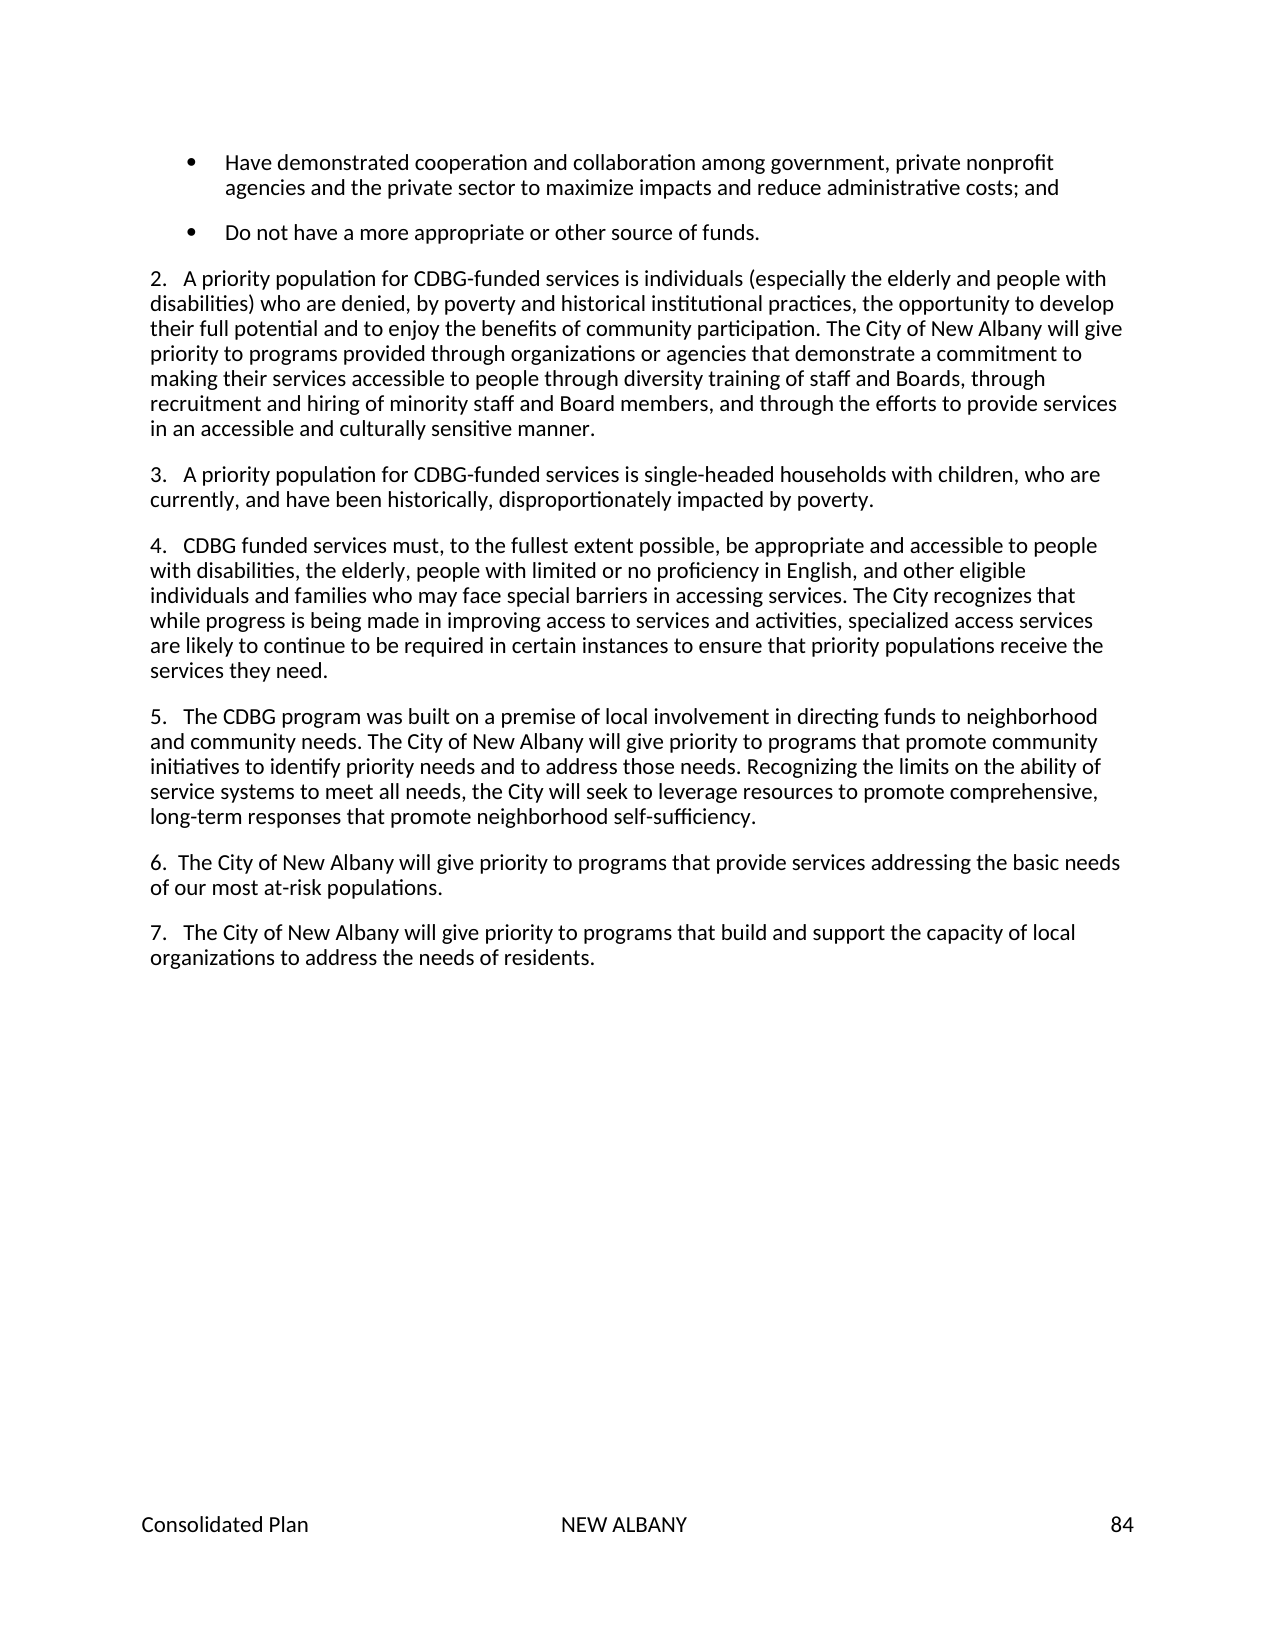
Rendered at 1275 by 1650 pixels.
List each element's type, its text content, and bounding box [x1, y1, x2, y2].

list Have demonstrated cooperation and collaboration among government, private nonprofit agencies and the private sector to maximize impacts and reduce administrative costs; and [187, 150, 1125, 200]
text 2. A priority population for CDBG-funded services is individuals (especially the elderly and people with disabilities) who are denied, by poverty and historical institutional practices, the opportunity to develop their full potential and to enjoy the benefits of community participation. The City of New Albany will give priority to programs provided through organizations or agencies that demonstrate a commitment to making their services accessible to people through diversity training of staff and Boards, through recruitment and hiring of minority staff and Board members, and through the efforts to provide services in an accessible and culturally sensitive manner. [150, 267, 1125, 442]
text 7. The City of New Albany will give priority to programs that build and support the capacity of local organizations to address the needs of residents. [150, 921, 1125, 971]
text 3. A priority population for CDBG-funded services is single-headed households with children, who are currently, and have been historically, disproportionately impacted by poverty. [150, 462, 1125, 512]
list Do not have a more appropriate or other source of funds. [187, 221, 1125, 246]
text 5. The CDBG program was built on a premise of local involvement in directing funds to neighborhood and community needs. The City of New Albany will give priority to programs that promote community initiatives to identify priority needs and to address those needs. Recognizing the limits on the ability of service systems to meet all needs, the City will seek to leverage resources to promote comprehensive, long-term responses that promote neighborhood self-sufficiency. [150, 704, 1125, 829]
text 6. The City of New Albany will give priority to programs that provide services addressing the basic needs of our most at-risk populations. [150, 850, 1125, 900]
text 4. CDBG funded services must, to the fullest extent possible, be appropriate and accessible to people with disabilities, the elderly, people with limited or no proficiency in English, and other eligible individuals and families who may face special barriers in accessing services. The City recognizes that while progress is being made in improving access to services and activities, specialized access services are likely to continue to be required in certain instances to ensure that priority populations receive the services they need. [150, 533, 1125, 683]
